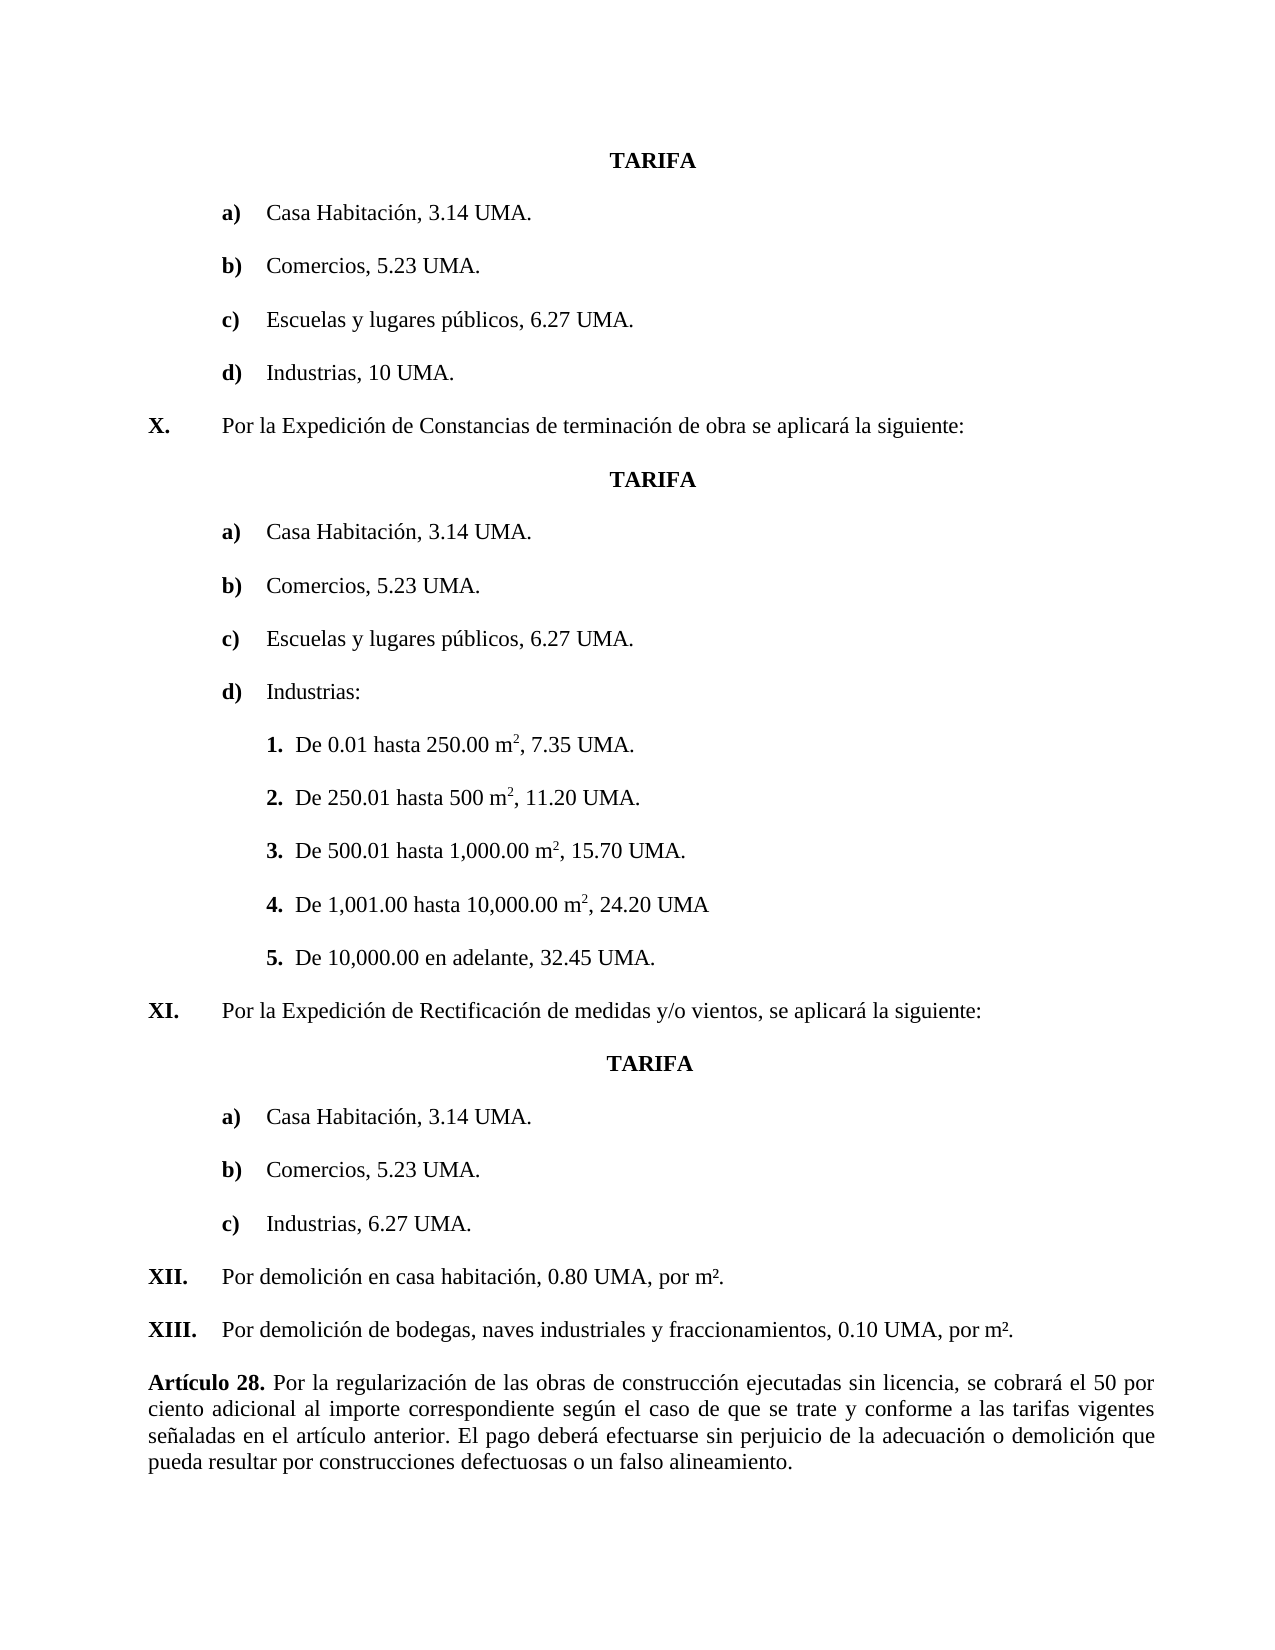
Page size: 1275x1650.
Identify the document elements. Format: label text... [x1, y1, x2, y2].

text TARIFA [129, 1051, 1170, 1077]
list Por la Expedición de Rectificación de medidas y/o vientos, se aplicará la siguiente: [148, 997, 1181, 1023]
list Industrias: [222, 678, 1181, 704]
list Escuelas y lugares públicos, 6.27 UMA. [222, 625, 1181, 651]
text 5. De 10,000.00 en adelante, 32.45 UMA. [266, 944, 1181, 970]
text 1. De 0.01 hasta 250.00 m2, 7.35 UMA. [266, 731, 1181, 758]
list Industrias, 6.27 UMA. [222, 1209, 1181, 1236]
text TARIFA [361, 466, 944, 492]
list Comercios, 5.23 UMA. [222, 1157, 1181, 1183]
text 3. De 500.01 hasta 1,000.00 m2, 15.70 UMA. [266, 837, 1181, 864]
list Casa Habitación, 3.14 UMA. [222, 518, 1181, 545]
list Por demolición de bodegas, naves industriales y fraccionamientos, 0.10 UMA, por m². [148, 1316, 1181, 1342]
list Casa Habitación, 3.14 UMA. [222, 1103, 1181, 1130]
list Por la Expedición de Constancias de terminación de obra se aplicará la siguiente: [148, 412, 1181, 438]
list Casa Habitación, 3.14 UMA. [222, 199, 1181, 226]
text Artículo 28. Por la regularización de las obras de construcción ejecutadas sin licencia, se cobrará el 50 por ciento adicional al importe correspondiente según el caso de que se trate y conforme a las tarifas vigentes señaladas en el artículo anterior. El pago deberá efectuarse sin perjuicio de la adecuación o demolición que pueda resultar por construcciones defectuosas o un falso alineamiento. [148, 1369, 1157, 1474]
list Comercios, 5.23 UMA. [222, 572, 1181, 598]
list Escuelas y lugares públicos, 6.27 UMA. [222, 306, 1181, 332]
list Por demolición en casa habitación, 0.80 UMA, por m². [148, 1263, 1181, 1289]
list Industrias, 10 UMA. [222, 359, 1181, 385]
list Comercios, 5.23 UMA. [222, 253, 1181, 279]
text 2. De 250.01 hasta 500 m2, 11.20 UMA. [266, 784, 1181, 811]
text 4. De 1,001.00 hasta 10,000.00 m2, 24.20 UMA [266, 891, 1181, 917]
text TARIFA [361, 147, 944, 173]
